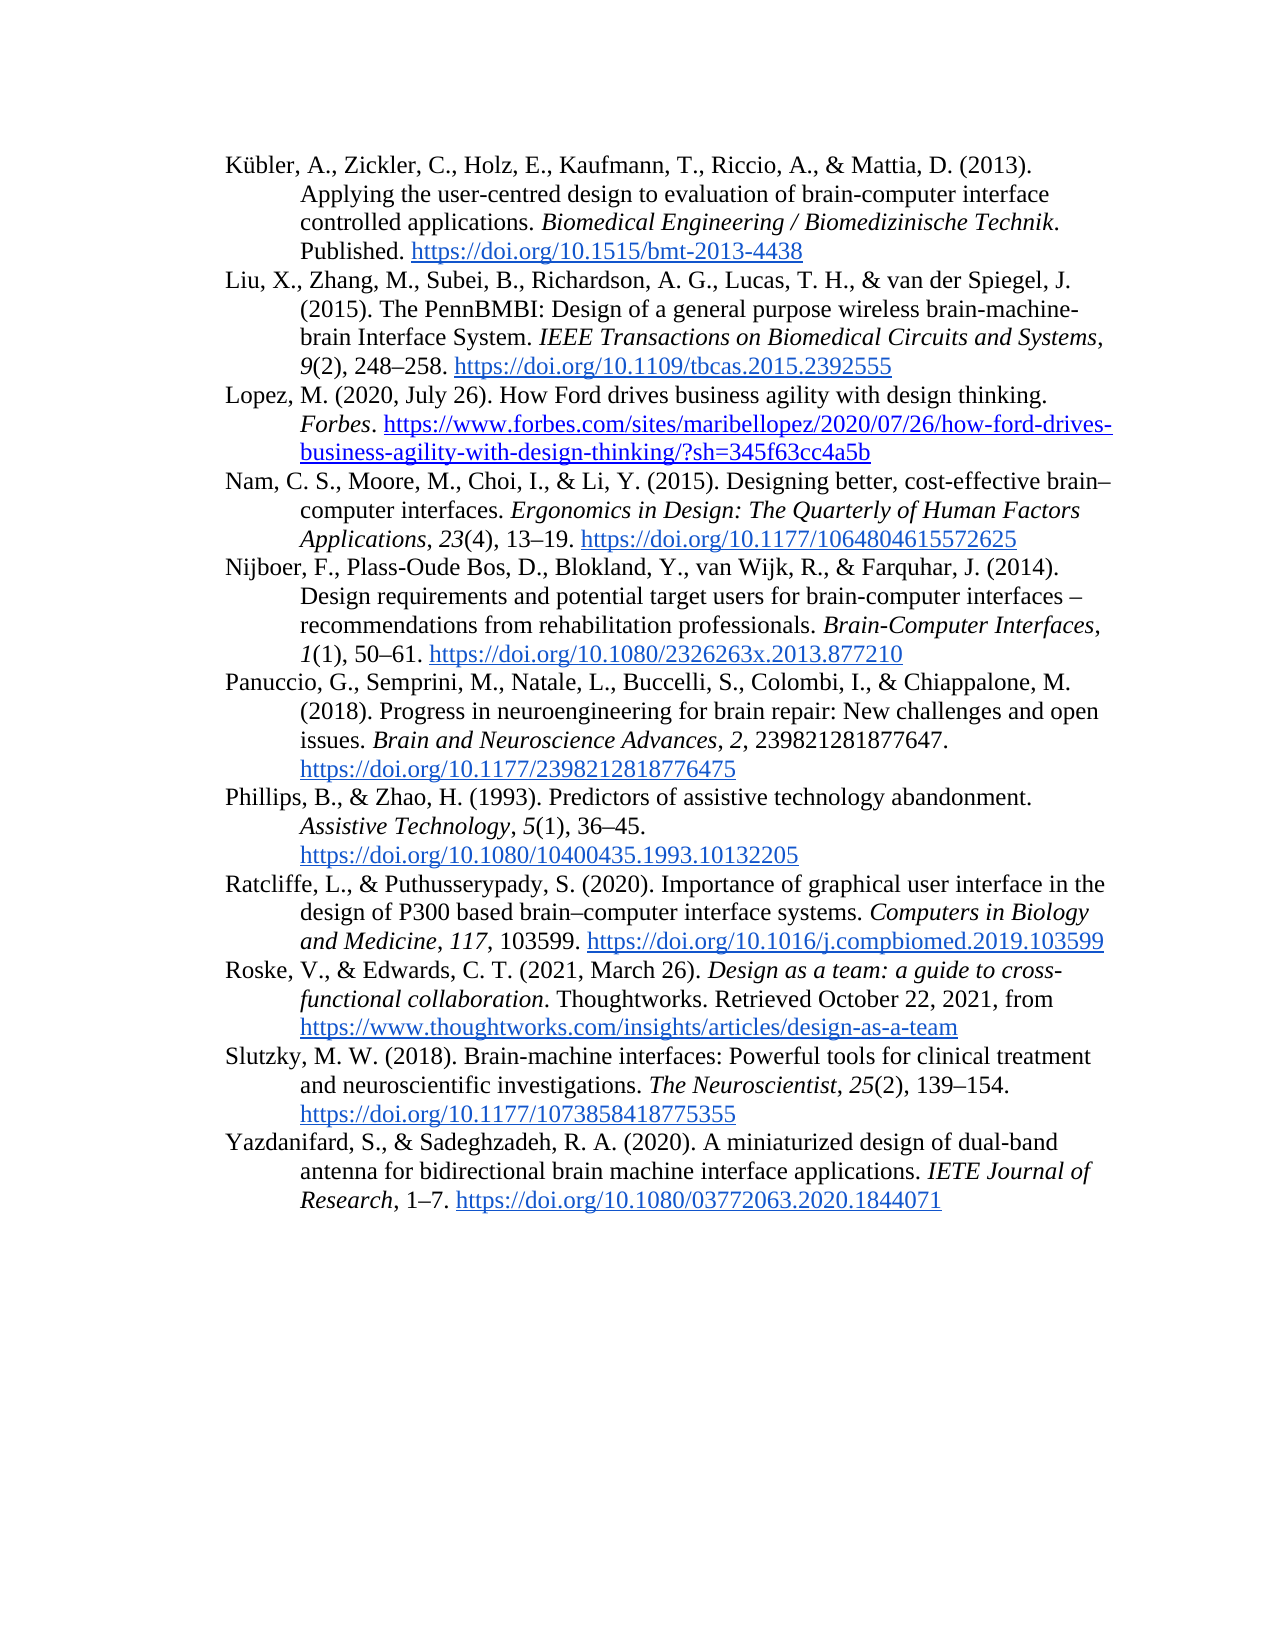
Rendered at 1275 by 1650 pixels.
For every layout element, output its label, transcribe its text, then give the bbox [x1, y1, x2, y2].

text Slutzky, M. W. (2018). Brain-machine interfaces: Powerful tools for clinical treatment and neuroscientific investigations. The Neuroscientist, 25(2), 139–154. https://doi.org/10.1177/1073858418775355 [225, 1041, 1125, 1127]
text Liu, X., Zhang, M., Subei, B., Richardson, A. G., Lucas, T. H., & van der Spiegel, J. (2015). The PennBMBI: Design of a general purpose wireless brain-machine-brain Interface System. IEEE Transactions on Biomedical Circuits and Systems, 9(2), 248–258. https://doi.org/10.1109/tbcas.2015.2392555 [225, 265, 1125, 380]
text Kübler, A., Zickler, C., Holz, E., Kaufmann, T., Riccio, A., & Mattia, D. (2013). Applying the user-centred design to evaluation of brain-computer interface controlled applications. Biomedical Engineering / Biomedizinische Technik. Published. https://doi.org/10.1515/bmt-2013-4438 [225, 150, 1125, 265]
text Ratcliffe, L., & Puthusserypady, S. (2020). Importance of graphical user interface in the design of P300 based brain–computer interface systems. Computers in Biology and Medicine, 117, 103599. https://doi.org/10.1016/j.compbiomed.2019.103599 [225, 869, 1125, 955]
text Yazdanifard, S., & Sadeghzadeh, R. A. (2020). A miniaturized design of dual-band antenna for bidirectional brain machine interface applications. IETE Journal of Research, 1–7. https://doi.org/10.1080/03772063.2020.1844071 [225, 1127, 1125, 1214]
text Lopez, M. (2020, July 26). How Ford drives business agility with design thinking. Forbes. https://www.forbes.com/sites/maribellopez/2020/07/26/how-ford-drives-business-agility-with-design-thinking/?sh=345f63cc4a5b [225, 380, 1125, 466]
text Nijboer, F., Plass-Oude Bos, D., Blokland, Y., van Wijk, R., & Farquhar, J. (2014). Design requirements and potential target users for brain-computer interfaces – recommendations from rehabilitation professionals. Brain-Computer Interfaces, 1(1), 50–61. https://doi.org/10.1080/2326263x.2013.877210 [225, 552, 1125, 667]
text Roske, V., & Edwards, C. T. (2021, March 26). Design as a team: a guide to cross-functional collaboration. Thoughtworks. Retrieved October 22, 2021, from https://www.thoughtworks.com/insights/articles/design-as-a-team [225, 955, 1125, 1041]
text Nam, C. S., Moore, M., Choi, I., & Li, Y. (2015). Designing better, cost-effective brain–computer interfaces. Ergonomics in Design: The Quarterly of Human Factors Applications, 23(4), 13–19. https://doi.org/10.1177/1064804615572625 [225, 466, 1125, 552]
text Phillips, B., & Zhao, H. (1993). Predictors of assistive technology abandonment. Assistive Technology, 5(1), 36–45. https://doi.org/10.1080/10400435.1993.10132205 [225, 782, 1125, 869]
text Panuccio, G., Semprini, M., Natale, L., Buccelli, S., Colombi, I., & Chiappalone, M. (2018). Progress in neuroengineering for brain repair: New challenges and open issues. Brain and Neuroscience Advances, 2, 239821281877647. https://doi.org/10.1177/2398212818776475 [225, 667, 1125, 782]
